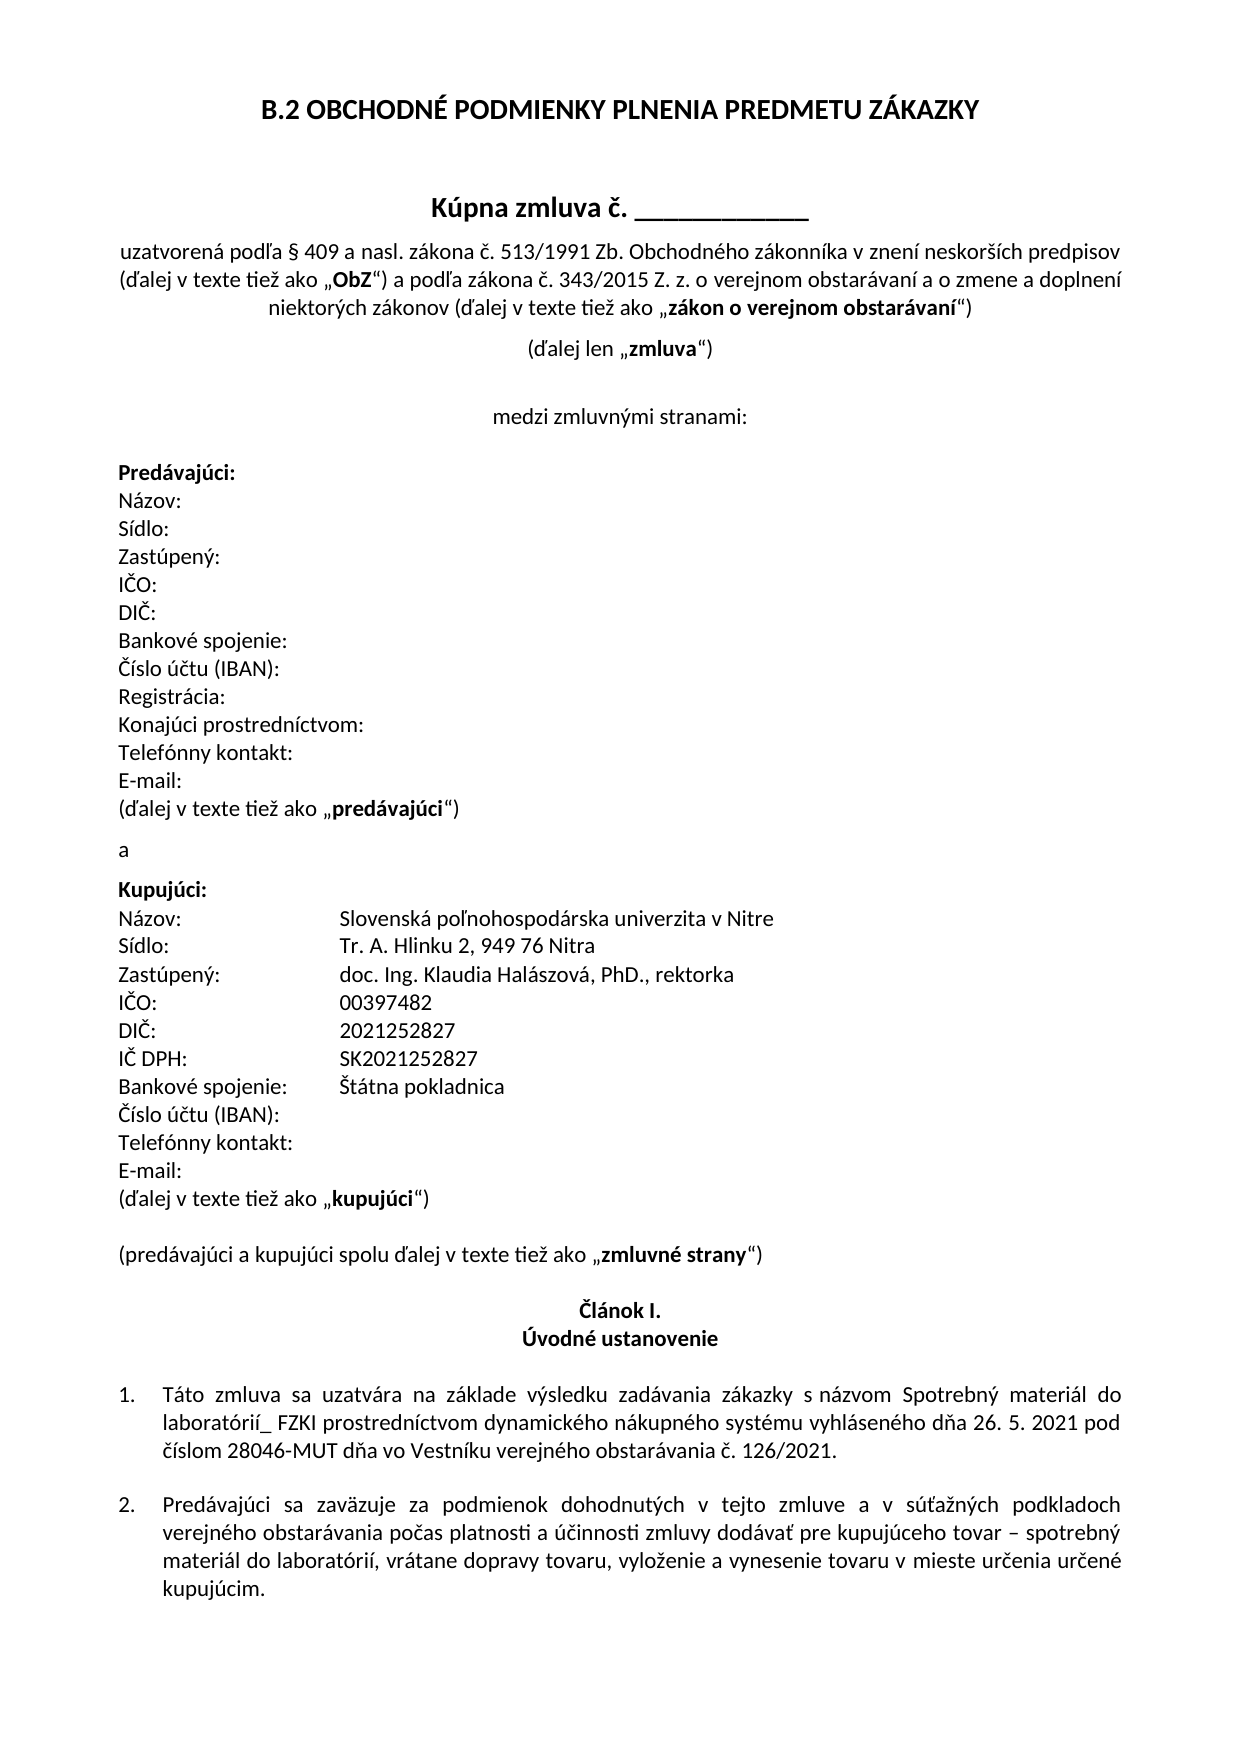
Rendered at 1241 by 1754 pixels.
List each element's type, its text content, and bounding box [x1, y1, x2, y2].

text Článok I. [118, 1296, 1122, 1324]
text (ďalej v texte tiež ako „predávajúci“) [118, 794, 1122, 823]
text Sídlo: Tr. A. Hlinku 2, 949 76 Nitra [118, 932, 1122, 960]
text (ďalej len „zmluva“) [118, 334, 1122, 362]
text Predávajúci: [118, 458, 1122, 486]
text uzatvorená podľa § 409 a nasl. zákona č. 513/1991 Zb. Obchodného zákonníka v znení neskorších predpisov (ďalej v texte tiež ako „ObZ“) a podľa zákona č. 343/2015 Z. z. o verejnom obstarávaní a o zmene a doplnení niektorých zákonov (ďalej v texte tiež ako „zákon o verejnom obstarávaní“) [118, 237, 1122, 321]
text Číslo účtu (IBAN): [118, 1100, 1122, 1128]
text Bankové spojenie: Štátna pokladnica [118, 1072, 1122, 1100]
text IČO: 00397482 [118, 988, 1122, 1016]
text (predávajúci a kupujúci spolu ďalej v texte tiež ako „zmluvné strany“) [118, 1240, 1122, 1268]
text Názov: Slovenská poľnohospodárska univerzita v Nitre [118, 904, 1122, 932]
text Registrácia: [118, 682, 1122, 711]
text (ďalej v texte tiež ako „kupujúci“) [118, 1184, 1122, 1212]
text Konajúci prostredníctvom: [118, 711, 1122, 738]
text E-mail: [118, 1156, 1122, 1184]
text Číslo účtu (IBAN): [118, 654, 1122, 682]
text IČ DPH: SK2021252827 [118, 1044, 1122, 1072]
list Táto zmluva sa uzatvára na základe výsledku zadávania zákazky s názvom Spotrebný materiál do laboratórií_ FZKI prostredníctvom dynamického nákupného systému vyhláseného dňa 26. 5. 2021 pod číslom 28046-MUT dňa vo Vestníku verejného obstarávania č. 126/2021. [118, 1380, 1122, 1464]
text Bankové spojenie: [118, 626, 1122, 654]
text medzi zmluvnými stranami: [118, 402, 1122, 430]
text Zastúpený: [118, 542, 1122, 570]
text DIČ: 2021252827 [118, 1016, 1122, 1044]
text Názov: [118, 486, 1122, 514]
text B.2 OBCHODNÉ PODMIENKY PLNENIA PREDMETU ZÁKAZKY [118, 91, 1122, 127]
list Predávajúci sa zaväzuje za podmienok dohodnutých v tejto zmluve a v súťažných podkladoch verejného obstarávania počas platnosti a účinnosti zmluvy dodávať pre kupujúceho tovar – spotrebný materiál do laboratórií, vrátane dopravy tovaru, vyloženie a vynesenie tovaru v mieste určenia určené kupujúcim. [118, 1490, 1122, 1602]
text DIČ: [118, 598, 1122, 626]
text IČO: [118, 570, 1122, 598]
text Telefónny kontakt: [118, 738, 1122, 767]
text Kúpna zmluva č. ____________ [118, 189, 1122, 225]
text Telefónny kontakt: [118, 1128, 1122, 1156]
text Úvodné ustanovenie [118, 1324, 1122, 1352]
text Kupujúci: [118, 876, 1122, 904]
text Zastúpený: doc. Ing. Klaudia Halászová, PhD., rektorka [118, 960, 1122, 988]
text Sídlo: [118, 514, 1122, 542]
text E-mail: [118, 767, 1122, 794]
text a [118, 835, 1122, 863]
